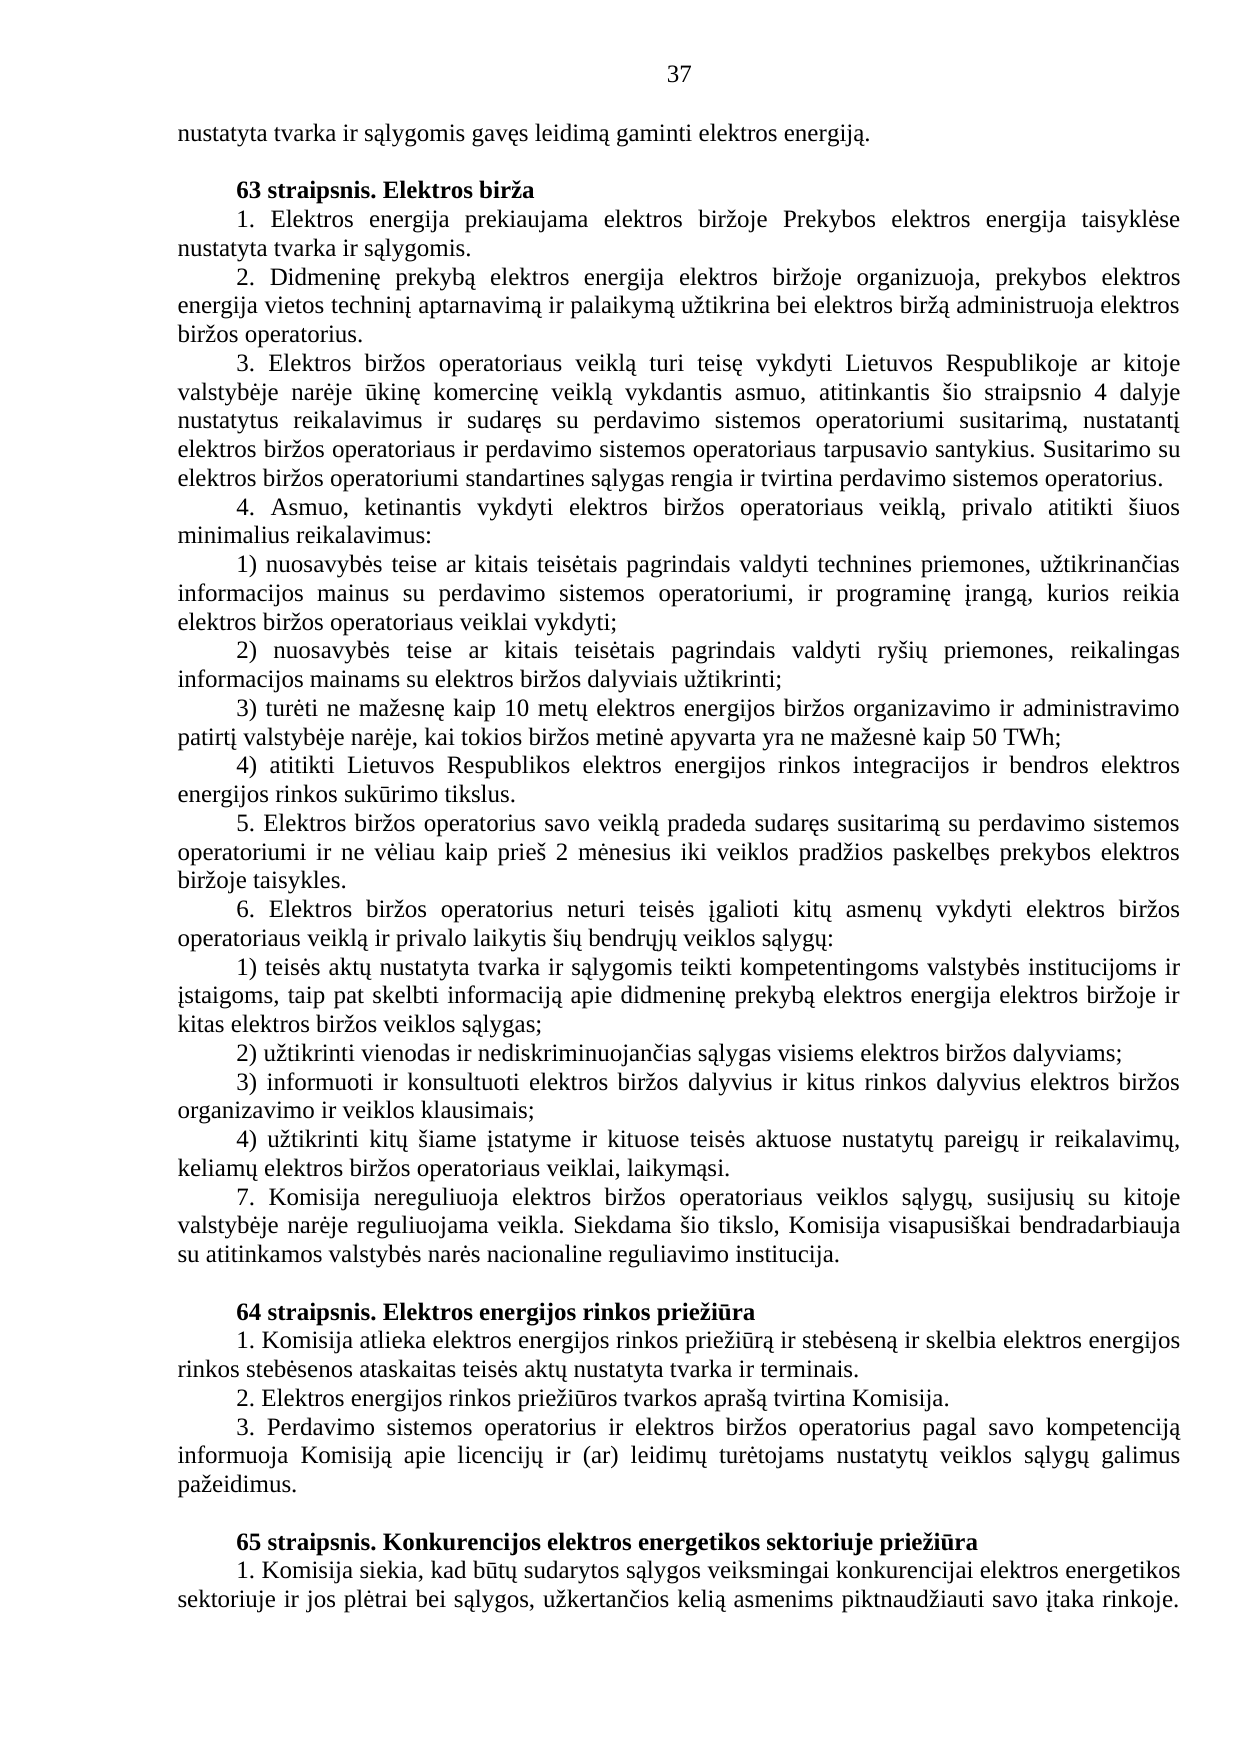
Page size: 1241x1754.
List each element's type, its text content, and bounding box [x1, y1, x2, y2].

text 2. Didmeninę prekybą elektros energija elektros biržoje organizuoja, prekybos elektros energija vietos techninį aptarnavimą ir palaikymą užtikrina bei elektros biržą administruoja elektros biržos operatorius. [177, 262, 1181, 348]
text 2) nuosavybės teise ar kitais teisėtais pagrindais valdyti ryšių priemones, reikalingas informacijos mainams su elektros biržos dalyviais užtikrinti; [177, 636, 1181, 693]
text 3. Perdavimo sistemos operatorius ir elektros biržos operatorius pagal savo kompetenciją informuoja Komisiją apie licencijų ir (ar) leidimų turėtojams nustatytų veiklos sąlygų galimus pažeidimus. [177, 1412, 1181, 1498]
text 2) užtikrinti vienodas ir nediskriminuojančias sąlygas visiems elektros biržos dalyviams; [177, 1038, 1181, 1067]
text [177, 118, 1181, 147]
text 4) atitikti Lietuvos Respublikos elektros energijos rinkos integracijos ir bendros elektros energijos rinkos sukūrimo tikslus. [177, 751, 1181, 808]
text 3) informuoti ir konsultuoti elektros biržos dalyvius ir kitus rinkos dalyvius elektros biržos organizavimo ir veiklos klausimais; [177, 1067, 1181, 1124]
text 65 straipsnis. Konkurencijos elektros energetikos sektoriuje priežiūra [177, 1527, 1181, 1556]
text 4. Asmuo, ketinantis vykdyti elektros biržos operatoriaus veiklą, privalo atitikti šiuos minimalius reikalavimus: [177, 492, 1181, 549]
text 64 straipsnis. Elektros energijos rinkos priežiūra [177, 1297, 1181, 1326]
text 6. Elektros biržos operatorius neturi teisės įgalioti kitų asmenų vykdyti elektros biržos operatoriaus veiklą ir privalo laikytis šių bendrųjų veiklos sąlygų: [177, 894, 1181, 952]
text 1. Elektros energija prekiaujama elektros biržoje Prekybos elektros energija taisyklėse nustatyta tvarka ir sąlygomis. [177, 204, 1181, 262]
text 3) turėti ne mažesnę kaip 10 metų elektros energijos biržos organizavimo ir administravimo patirtį valstybėje narėje, kai tokios biržos metinė apyvarta yra ne mažesnė kaip 50 TWh; [177, 693, 1181, 751]
text 5. Elektros biržos operatorius savo veiklą pradeda sudaręs susitarimą su perdavimo sistemos operatoriumi ir ne vėliau kaip prieš 2 mėnesius iki veiklos pradžios paskelbęs prekybos elektros biržoje taisykles. [177, 808, 1181, 894]
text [177, 1556, 1181, 1613]
text 1) nuosavybės teise ar kitais teisėtais pagrindais valdyti technines priemones, užtikrinančias informacijos mainus su perdavimo sistemos operatoriumi, ir programinę įrangą, kurios reikia elektros biržos operatoriaus veiklai vykdyti; [177, 549, 1181, 636]
text 4) užtikrinti kitų šiame įstatyme ir kituose teisės aktuose nustatytų pareigų ir reikalavimų, keliamų elektros biržos operatoriaus veiklai, laikymąsi. [177, 1124, 1181, 1182]
text 2. Elektros energijos rinkos priežiūros tvarkos aprašą tvirtina Komisija. [177, 1383, 1181, 1412]
text 1) teisės aktų nustatyta tvarka ir sąlygomis teikti kompetentingoms valstybės institucijoms ir įstaigoms, taip pat skelbti informaciją apie didmeninę prekybą elektros energija elektros biržoje ir kitas elektros biržos veiklos sąlygas; [177, 952, 1181, 1038]
text 3. Elektros biržos operatoriaus veiklą turi teisę vykdyti Lietuvos Respublikoje ar kitoje valstybėje narėje ūkinę komercinę veiklą vykdantis asmuo, atitinkantis šio straipsnio 4 dalyje nustatytus reikalavimus ir sudaręs su perdavimo sistemos operatoriumi susitarimą, nustatantį elektros biržos operatoriaus ir perdavimo sistemos operatoriaus tarpusavio santykius. Susitarimo su elektros biržos operatoriumi standartines sąlygas rengia ir tvirtina perdavimo sistemos operatorius. [177, 348, 1181, 492]
text 63 straipsnis. Elektros birža [177, 176, 1181, 204]
text 7. Komisija nereguliuoja elektros biržos operatoriaus veiklos sąlygų, susijusių su kitoje valstybėje narėje reguliuojama veikla. Siekdama šio tikslo, Komisija visapusiškai bendradarbiauja su atitinkamos valstybės narės nacionaline reguliavimo institucija. [177, 1182, 1181, 1268]
text 1. Komisija atlieka elektros energijos rinkos priežiūrą ir stebėseną ir skelbia elektros energijos rinkos stebėsenos ataskaitas teisės aktų nustatyta tvarka ir terminais. [177, 1326, 1181, 1383]
